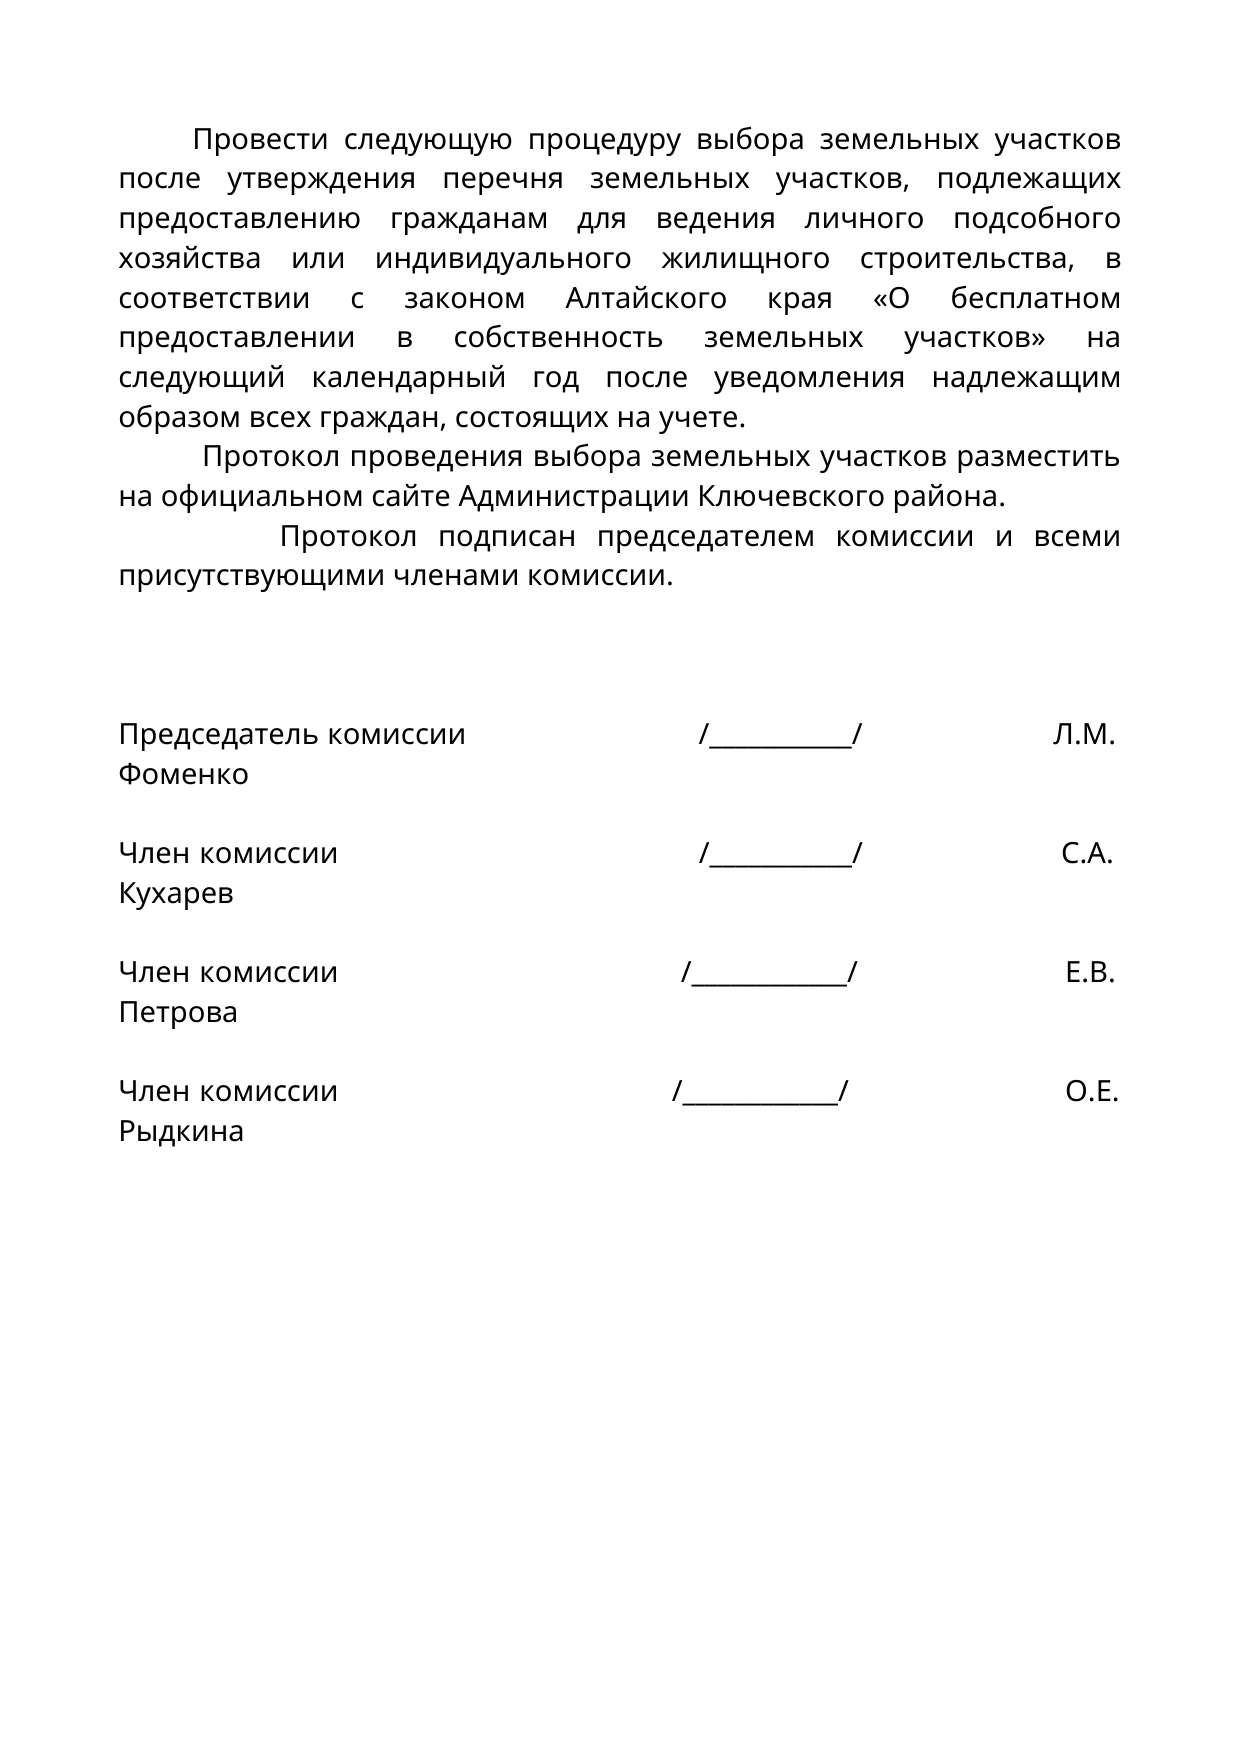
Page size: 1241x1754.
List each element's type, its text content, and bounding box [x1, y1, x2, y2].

text Член комиссии /____________/ О.Е. Рыдкина [118, 1071, 1122, 1150]
text Председатель комиссии /___________/ Л.М. Фоменко [118, 713, 1122, 793]
text Протокол подписан председателем комиссии и всеми присутствующими членами комиссии. [118, 515, 1122, 594]
text Член комиссии /___________/ С.А. Кухарев [118, 832, 1122, 912]
text Член комиссии /____________/ Е.В. Петрова [118, 952, 1122, 1031]
text Провести следующую процедуру выбора земельных участков после утверждения перечня земельных участков, подлежащих предоставлению гражданам для ведения личного подсобного хозяйства или индивидуального жилищного строительства, в соответствии с законом Алтайского края «О бесплатном предоставлении в собственность земельных участков» на следующий календарный год после уведомления надлежащим образом всех граждан, состоящих на учете. [118, 118, 1122, 436]
text Протокол проведения выбора земельных участков разместить на официальном сайте Администрации Ключевского района. [118, 436, 1122, 515]
